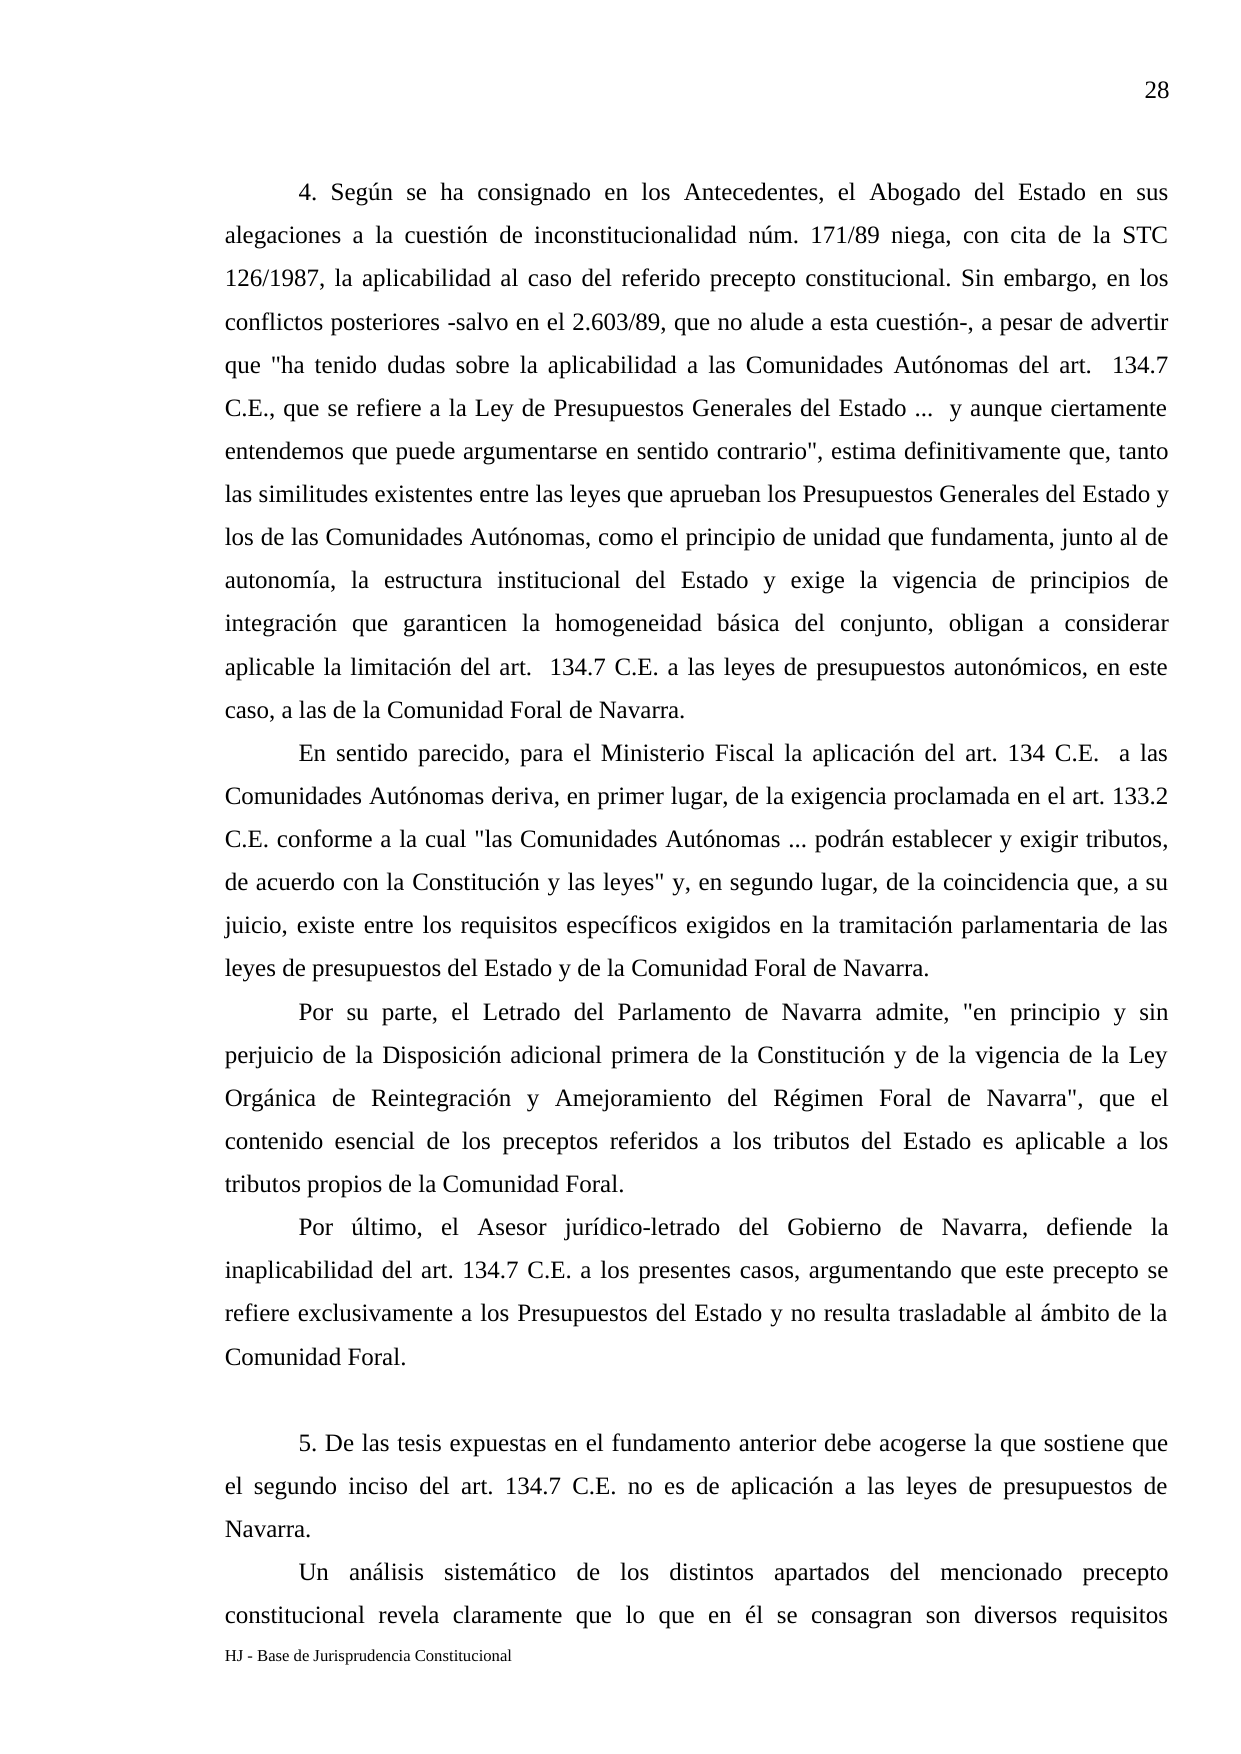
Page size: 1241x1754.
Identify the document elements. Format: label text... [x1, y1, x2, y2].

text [224, 1557, 1169, 1629]
text 5. De las tesis expuestas en el fundamento anterior debe acogerse la que sostiene que el segundo inciso del art. 134.7 C.E. no es de aplicación a las leyes de presupuestos de Navarra. [224, 1428, 1169, 1543]
text Por último, el Asesor jurídico-letrado del Gobierno de Navarra, defiende la inaplicabilidad del art. 134.7 C.E. a los presentes casos, argumentando que este precepto se refiere exclusivamente a los Presupuestos del Estado y no resulta trasladable al ámbito de la Comunidad Foral. [224, 1212, 1169, 1370]
text En sentido parecido, para el Ministerio Fiscal la aplicación del art. 134 C.E. a las Comunidades Autónomas deriva, en primer lugar, de la exigencia proclamada en el art. 133.2 C.E. conforme a la cual "las Comunidades Autónomas ... podrán establecer y exigir tributos, de acuerdo con la Constitución y las leyes" y, en segundo lugar, de la coincidencia que, a su juicio, existe entre los requisitos específicos exigidos en la tramitación parlamentaria de las leyes de presupuestos del Estado y de la Comunidad Foral de Navarra. [224, 738, 1169, 982]
text Por su parte, el Letrado del Parlamento de Navarra admite, "en principio y sin perjuicio de la Disposición adicional primera de la Constitución y de la vigencia de la Ley Orgánica de Reintegración y Amejoramiento del Régimen Foral de Navarra", que el contenido esencial de los preceptos referidos a los tributos del Estado es aplicable a los tributos propios de la Comunidad Foral. [224, 997, 1169, 1198]
text 4. Según se ha consignado en los Antecedentes, el Abogado del Estado en sus alegaciones a la cuestión de inconstitucionalidad núm. 171/89 niega, con cita de la STC 126/1987, la aplicabilidad al caso del referido precepto constitucional. Sin embargo, en los conflictos posteriores -salvo en el 2.603/89, que no alude a esta cuestión-, a pesar de advertir que "ha tenido dudas sobre la aplicabilidad a las Comunidades Autónomas del art. 134.7 C.E., que se refiere a la Ley de Presupuestos Generales del Estado ... y aunque ciertamente entendemos que puede argumentarse en sentido contrario", estima definitivamente que, tanto las similitudes existentes entre las leyes que aprueban los Presupuestos Generales del Estado y los de las Comunidades Autónomas, como el principio de unidad que fundamenta, junto al de autonomía, la estructura institucional del Estado y exige la vigencia de principios de integración que garanticen la homogeneidad básica del conjunto, obligan a considerar aplicable la limitación del art. 134.7 C.E. a las leyes de presupuestos autonómicos, en este caso, a las de la Comunidad Foral de Navarra. [224, 177, 1169, 723]
